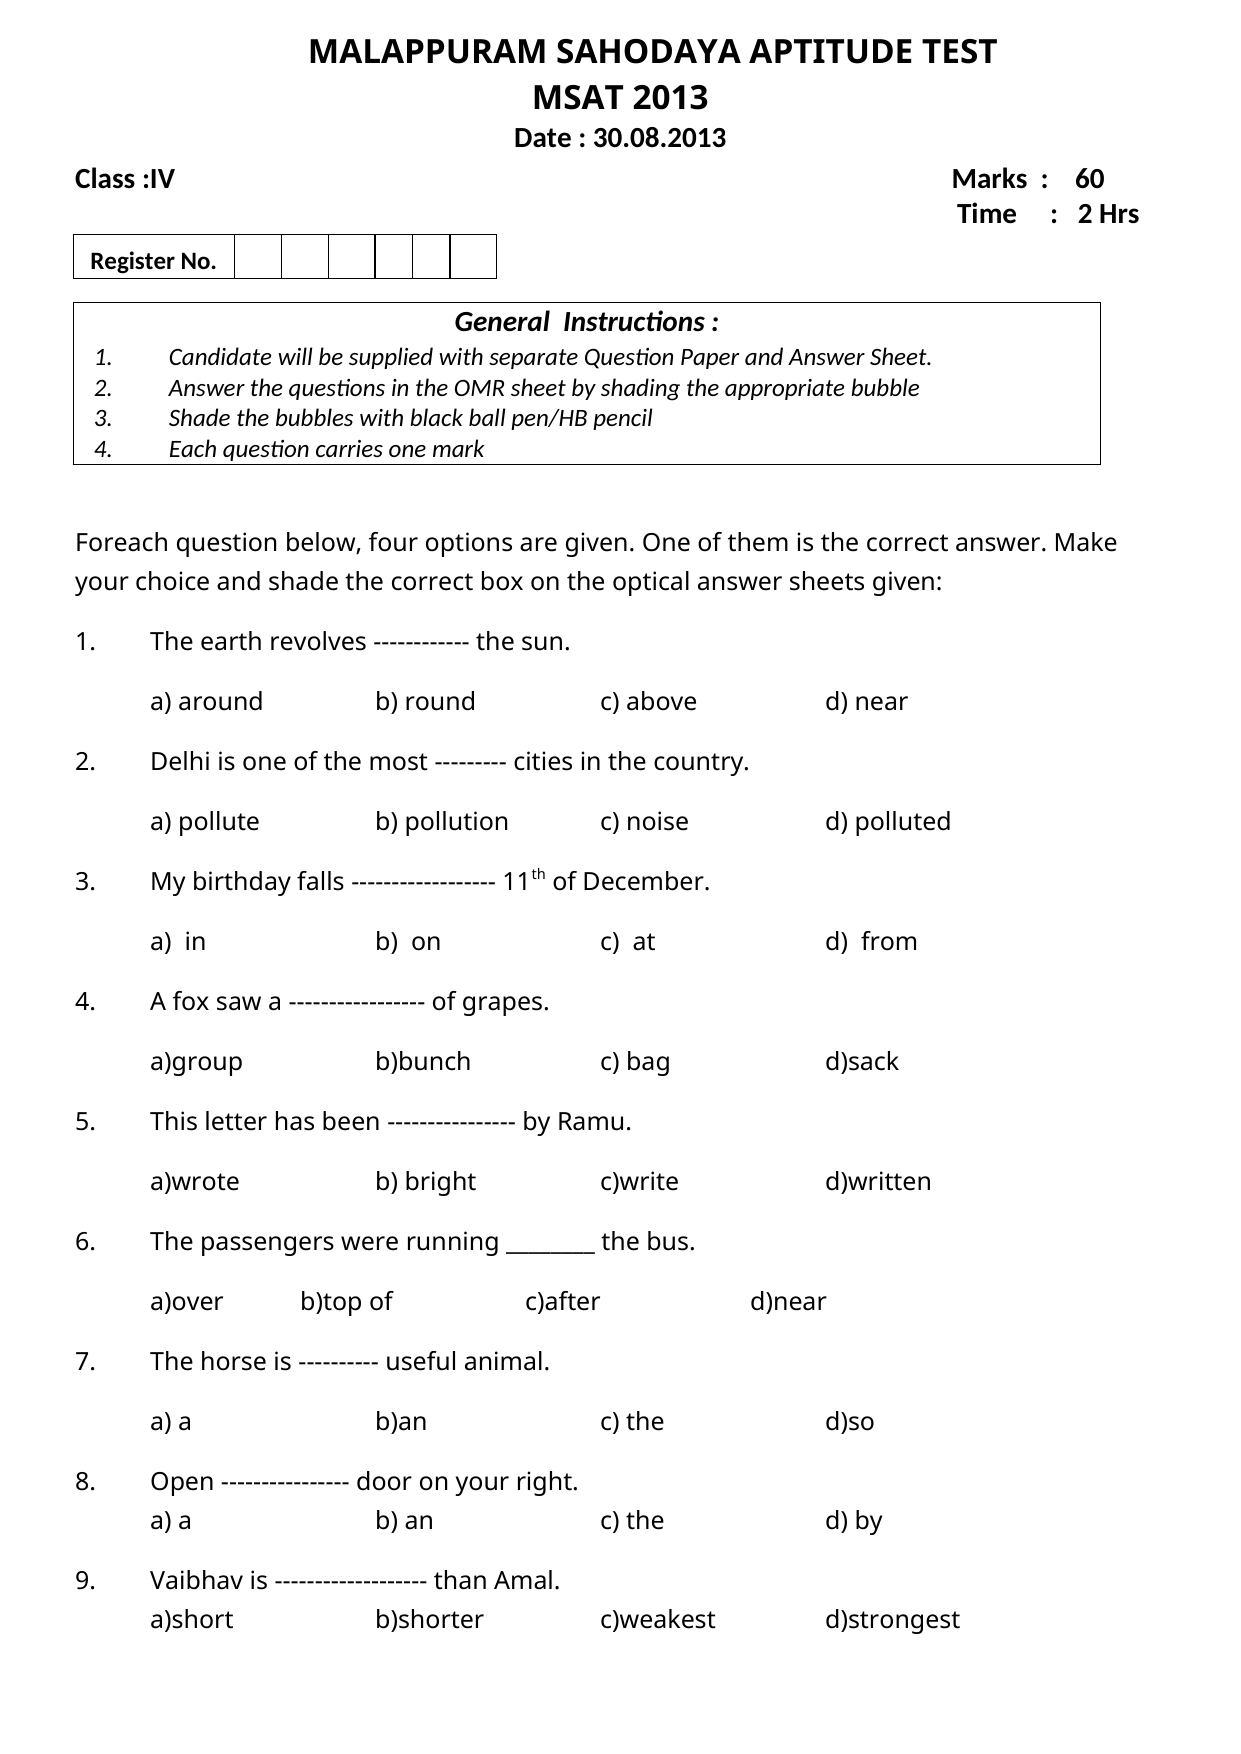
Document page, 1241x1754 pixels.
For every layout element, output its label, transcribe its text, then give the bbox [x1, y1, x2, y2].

text 5. This letter has been ---------------- by Ramu. [75, 1104, 1165, 1138]
text a) a b) an c) the d) by [75, 1503, 1165, 1537]
text Class :IV Marks : 60 [75, 160, 1165, 196]
table_header [413, 235, 449, 278]
text 8. Open ---------------- door on your right. [75, 1464, 1165, 1498]
table_header General Instructions : Candidate will be supplied with separate Question Paper and Answer Sheet. Answer the questions in the OMR sheet by shading the appropriate bubble Shade the bubbles with black ball pen/HB pencil Each question carries one mark [74, 303, 1100, 463]
text 2. Delhi is one of the most --------- cities in the country. [75, 744, 1165, 778]
text Foreach question below, four options are given. One of them is the correct answer. Make your choice and shade the correct box on the optical answer sheets given: [75, 524, 1165, 598]
table_header [451, 235, 496, 278]
table_header [376, 235, 412, 278]
text Time : 2 Hrs [75, 196, 1165, 231]
text 3. My birthday falls ------------------ 11th of December. [75, 864, 1165, 898]
text 9. Vaibhav is ------------------- than Amal. [75, 1563, 1165, 1597]
text a)over b)top of c)after d)near [75, 1284, 1165, 1318]
text Date : 30.08.2013 [75, 119, 1165, 154]
text 1. The earth revolves ------------ the sun. [75, 624, 1165, 658]
table_header Register No. [74, 235, 234, 278]
text a) around b) round c) above d) near [75, 684, 1165, 718]
text MALAPPURAM SAHODAYA APTITUDE TEST [141, 28, 1165, 73]
text a) a b)an c) the d)so [75, 1404, 1165, 1438]
text a)wrote b) bright c)write d)written [75, 1164, 1165, 1198]
table_header [282, 235, 328, 278]
text a) pollute b) pollution c) noise d) polluted [75, 804, 1165, 838]
text a) in b) on c) at d) from [75, 924, 1165, 958]
table_header [329, 235, 374, 278]
text 6. The passengers were running ________ the bus. [75, 1224, 1165, 1258]
text 4. A fox saw a ----------------- of grapes. [75, 984, 1165, 1018]
text 7. The horse is ---------- useful animal. [75, 1344, 1165, 1378]
text MSAT 2013 [75, 73, 1165, 119]
text a)group b)bunch c) bag d)sack [75, 1044, 1165, 1078]
text a)short b)shorter c)weakest d)strongest [75, 1602, 1165, 1636]
table_header [235, 235, 281, 278]
